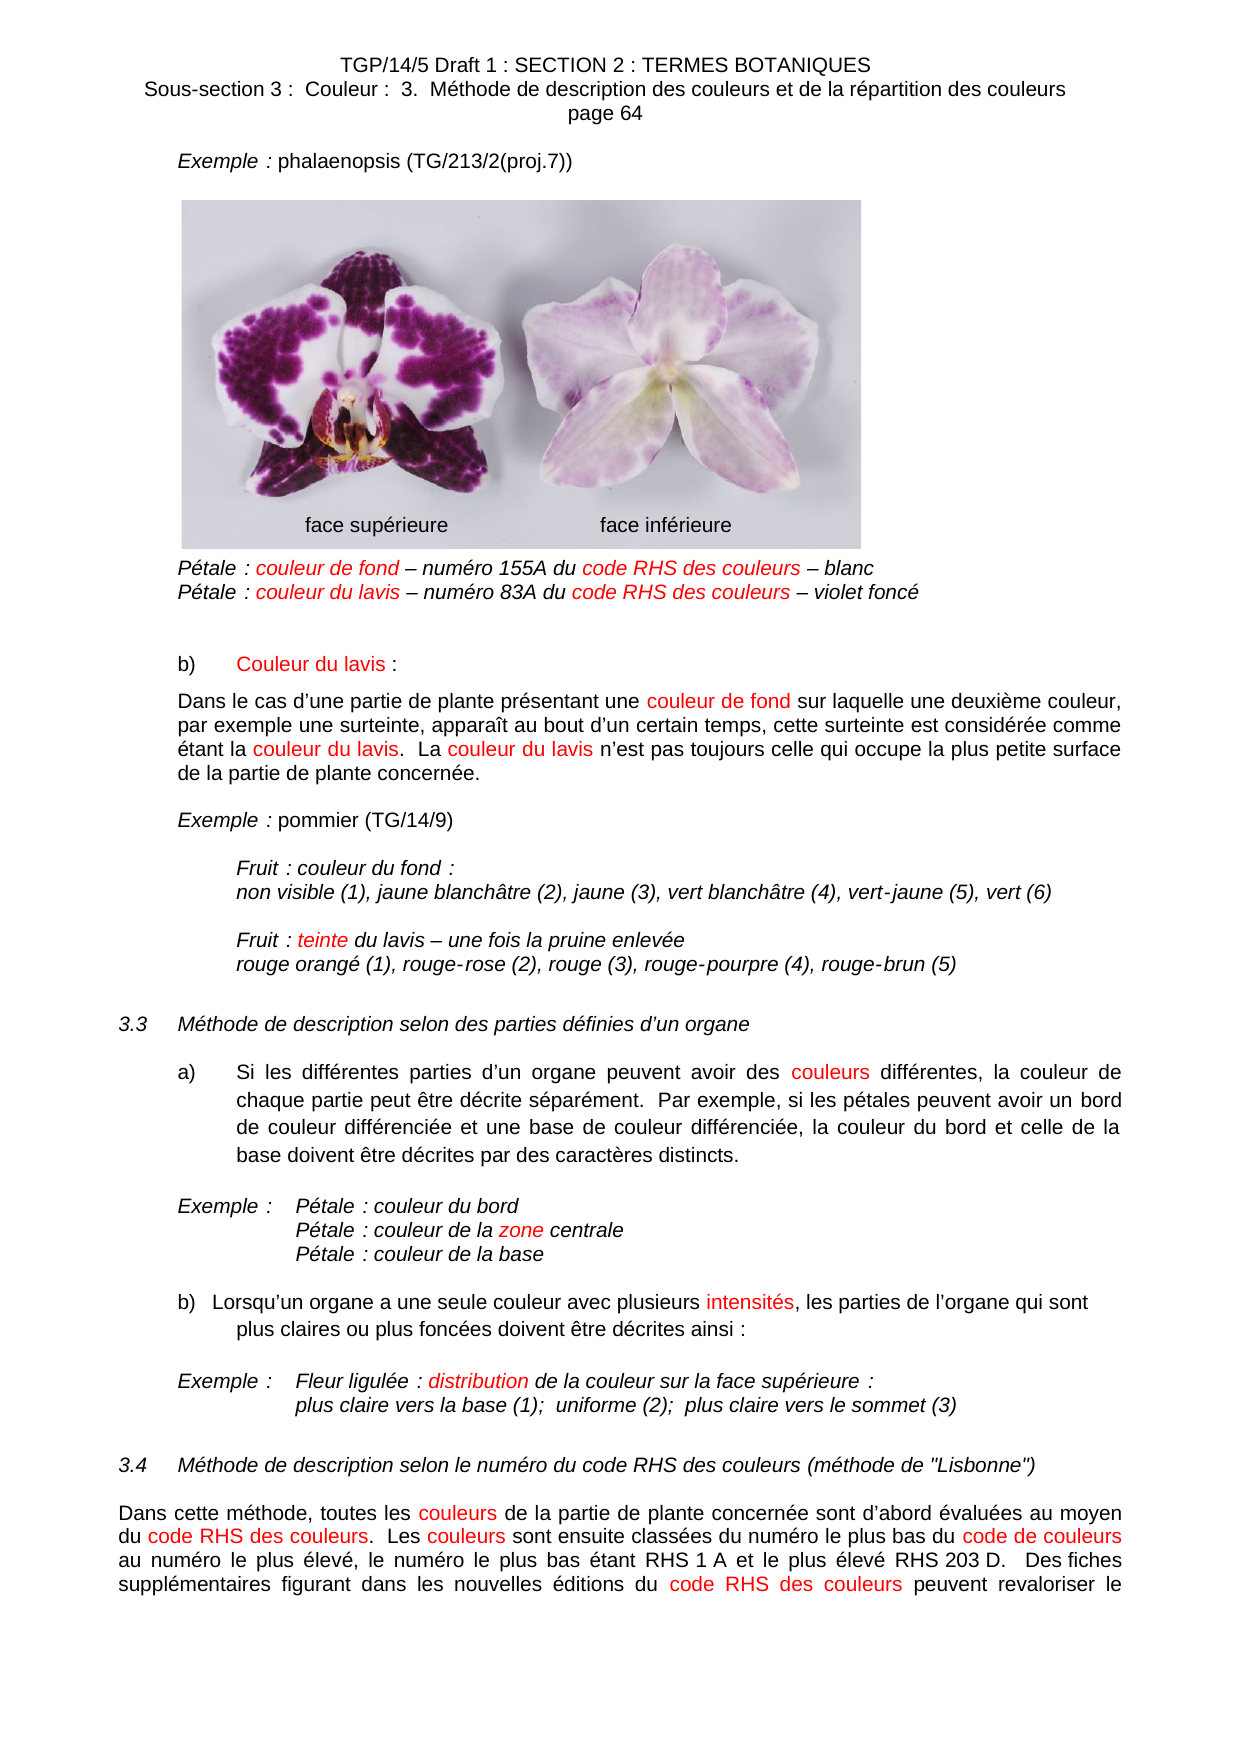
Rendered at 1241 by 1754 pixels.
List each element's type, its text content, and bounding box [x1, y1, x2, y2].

text Dans le cas d’une partie de plante présentant une couleur de fond sur laquelle une deuxième couleur, par exemple une surteinte, apparaît au bout d’un certain temps, cette surteinte est considérée comme étant la couleur du lavis. La couleur du lavis n’est pas toujours celle qui occupe la plus petite surface de la partie de plante concernée. [177, 688, 1122, 784]
text Exemple : Fleur ligulée : distribution de la couleur sur la face supérieure : [118, 1369, 1122, 1393]
text plus claire vers la base (1); uniforme (2); plus claire vers le sommet (3) [118, 1393, 1122, 1417]
list Lorsqu’un organe a une seule couleur avec plusieurs intensités, les parties de l’organe qui sont plus claires ou plus foncées doivent être décrites ainsi : [177, 1290, 1122, 1341]
text Pétale : couleur de fond – numéro 155A du code RHS des couleurs – blanc [177, 556, 1122, 580]
subtitle 3.3 Méthode de description selon des parties définies d’un organe [118, 1012, 1122, 1036]
text Pétale : couleur du lavis – numéro 83A du code RHS des couleurs – violet foncé [177, 580, 1122, 604]
text non visible (1), jaune blanchâtre (2), jaune (3), vert blanchâtre (4), vert-jaune (5), vert (6) [177, 880, 1122, 904]
text Exemple : phalaenopsis (TG/213/2(proj.7)) [177, 149, 1122, 173]
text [118, 1500, 1122, 1596]
subtitle 3.4 Méthode de description selon le numéro du code RHS des couleurs (méthode de "Lisbonne") [118, 1452, 1122, 1476]
text Exemple : Pétale : couleur du bord [177, 1194, 1122, 1218]
text Fruit : teinte du lavis – une fois la pruine enlevée [177, 928, 1122, 952]
text Fruit : couleur du fond : [177, 856, 1122, 880]
list Couleur du lavis : [177, 652, 1122, 676]
text Pétale : couleur de la base [295, 1242, 1122, 1266]
picture [180, 200, 862, 547]
text Pétale : couleur de la zone centrale [295, 1218, 1122, 1242]
text rouge orangé (1), rouge-rose (2), rouge (3), rouge-pourpre (4), rouge-brun (5) [177, 952, 1122, 976]
list Si les différentes parties d’un organe peuvent avoir des couleurs différentes, la couleur de chaque partie peut être décrite séparément. Par exemple, si les pétales peuvent avoir un bord de couleur différenciée et une base de couleur différenciée, la couleur du bord et celle de la base doivent être décrites par des caractères distincts. [177, 1060, 1122, 1166]
text Exemple : pommier (TG/14/9) [177, 808, 1122, 832]
